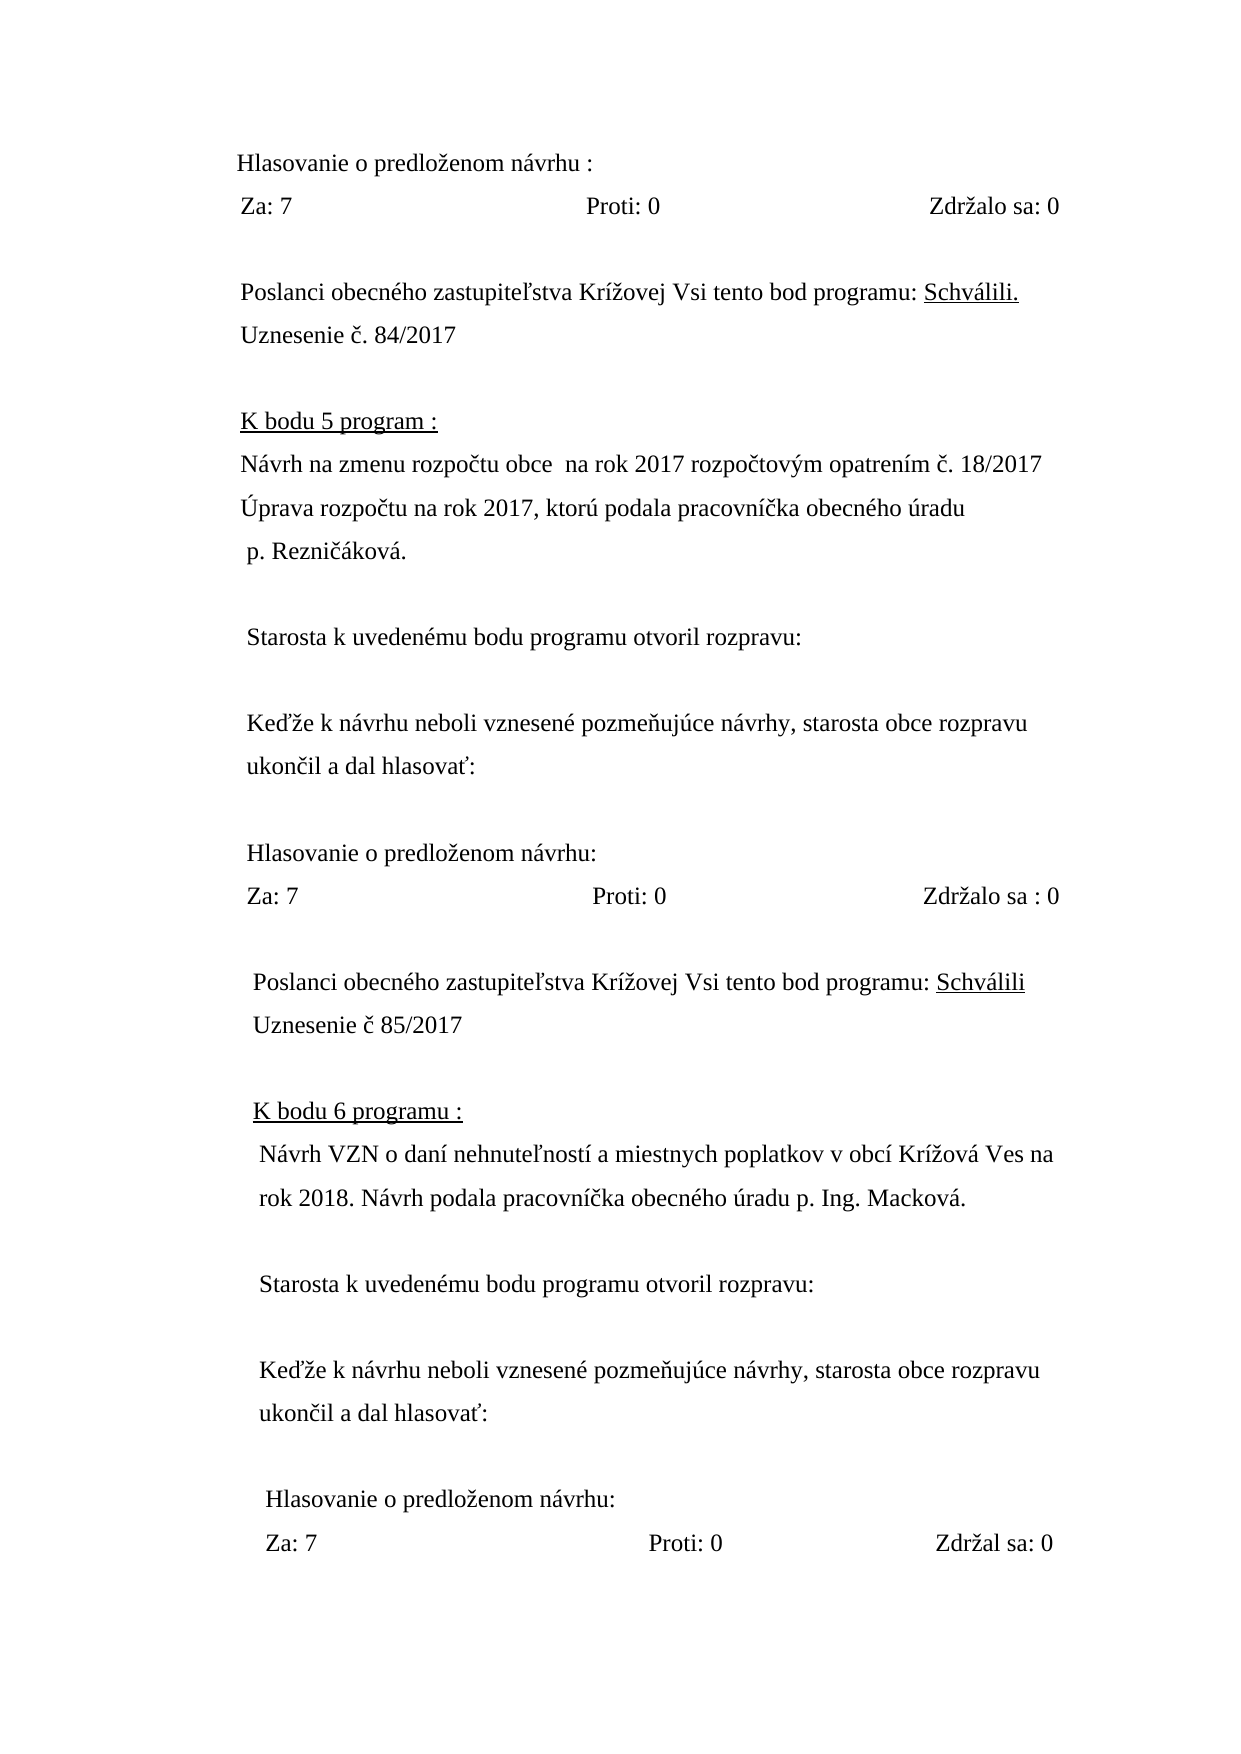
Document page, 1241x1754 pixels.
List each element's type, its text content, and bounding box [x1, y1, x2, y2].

text Uznesenie č. 84/2017 [148, 320, 1093, 349]
text Hlasovanie o predloženom návrhu: [148, 1484, 1093, 1513]
text Za: 7 Proti: 0 Zdržal sa: 0 [148, 1528, 1093, 1556]
text K bodu 5 program : [148, 406, 1093, 435]
text Starosta k uvedenému bodu programu otvoril rozpravu: [148, 1269, 1093, 1298]
text Úprava rozpočtu na rok 2017, ktorú podala pracovníčka obecného úradu [148, 493, 1093, 521]
text Keďže k návrhu neboli vznesené pozmeňujúce návrhy, starosta obce rozpravu [148, 1355, 1093, 1384]
text Poslanci obecného zastupiteľstva Krížovej Vsi tento bod programu: Schválili [148, 967, 1093, 996]
text ukončil a dal hlasovať: [148, 751, 1093, 780]
text Uznesenie č 85/2017 [148, 1010, 1093, 1039]
text Za: 7 Proti: 0 Zdržalo sa : 0 [148, 881, 1093, 909]
text p. Rezničáková. [148, 536, 1093, 564]
text Poslanci obecného zastupiteľstva Krížovej Vsi tento bod programu: Schválili. [148, 277, 1093, 306]
text Starosta k uvedenému bodu programu otvoril rozpravu: [148, 622, 1093, 651]
text K bodu 6 programu : [148, 1096, 1093, 1125]
text Keďže k návrhu neboli vznesené pozmeňujúce návrhy, starosta obce rozpravu [148, 708, 1093, 737]
text ukončil a dal hlasovať: [148, 1398, 1093, 1427]
text Hlasovanie o predloženom návrhu : [236, 148, 1093, 176]
text Hlasovanie o predloženom návrhu: [148, 838, 1093, 866]
text Návrh VZN o daní nehnuteľností a miestnych poplatkov v obcí Krížová Ves na rok 2018. Návrh podala pracovníčka obecného úradu p. Ing. Macková. [148, 1139, 1093, 1211]
text Návrh na zmenu rozpočtu obce na rok 2017 rozpočtovým opatrením č. 18/2017 [148, 449, 1093, 478]
text Za: 7 Proti: 0 Zdržalo sa: 0 [148, 191, 1093, 219]
